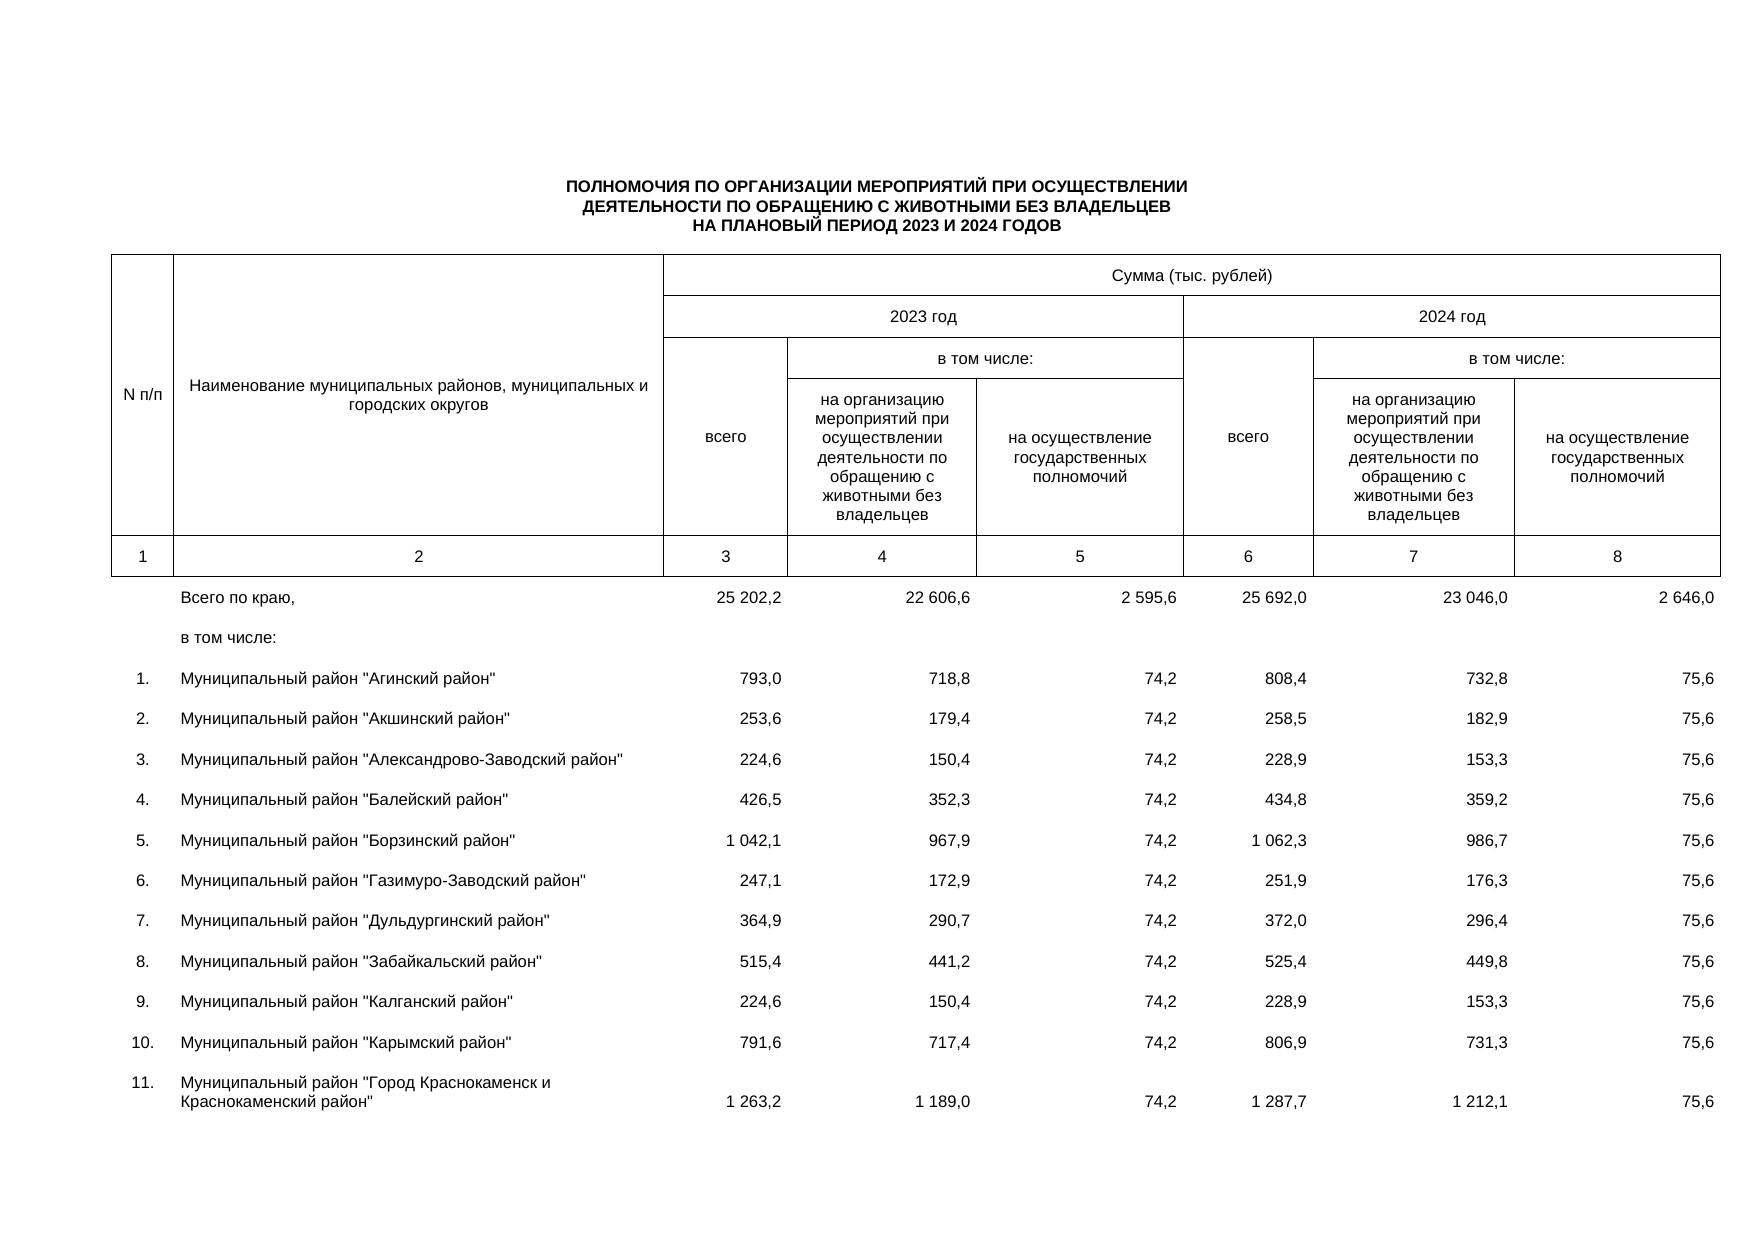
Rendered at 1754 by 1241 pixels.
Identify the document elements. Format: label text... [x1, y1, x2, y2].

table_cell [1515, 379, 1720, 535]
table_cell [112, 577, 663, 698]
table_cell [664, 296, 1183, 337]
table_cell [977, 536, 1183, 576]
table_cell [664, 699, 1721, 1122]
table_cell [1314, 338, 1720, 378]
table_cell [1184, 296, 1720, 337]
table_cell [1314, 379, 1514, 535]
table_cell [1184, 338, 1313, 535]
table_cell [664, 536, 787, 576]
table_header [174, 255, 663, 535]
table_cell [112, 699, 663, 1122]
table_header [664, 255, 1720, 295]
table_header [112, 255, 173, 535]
text ДЕЯТЕЛЬНОСТИ ПО ОБРАЩЕНИЮ С ЖИВОТНЫМИ БЕЗ ВЛАДЕЛЬЦЕВ [118, 196, 1636, 216]
text ПОЛНОМОЧИЯ ПО ОРГАНИЗАЦИИ МЕРОПРИЯТИЙ ПРИ ОСУЩЕСТВЛЕНИИ [118, 177, 1636, 196]
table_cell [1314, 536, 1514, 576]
text НА ПЛАНОВЫЙ ПЕРИОД 2023 И 2024 ГОДОВ [118, 216, 1636, 235]
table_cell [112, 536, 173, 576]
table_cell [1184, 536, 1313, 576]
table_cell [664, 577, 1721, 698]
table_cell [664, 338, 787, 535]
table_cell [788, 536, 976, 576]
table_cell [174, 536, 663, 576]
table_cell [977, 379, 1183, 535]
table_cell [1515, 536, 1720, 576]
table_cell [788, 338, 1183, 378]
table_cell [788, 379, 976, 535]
